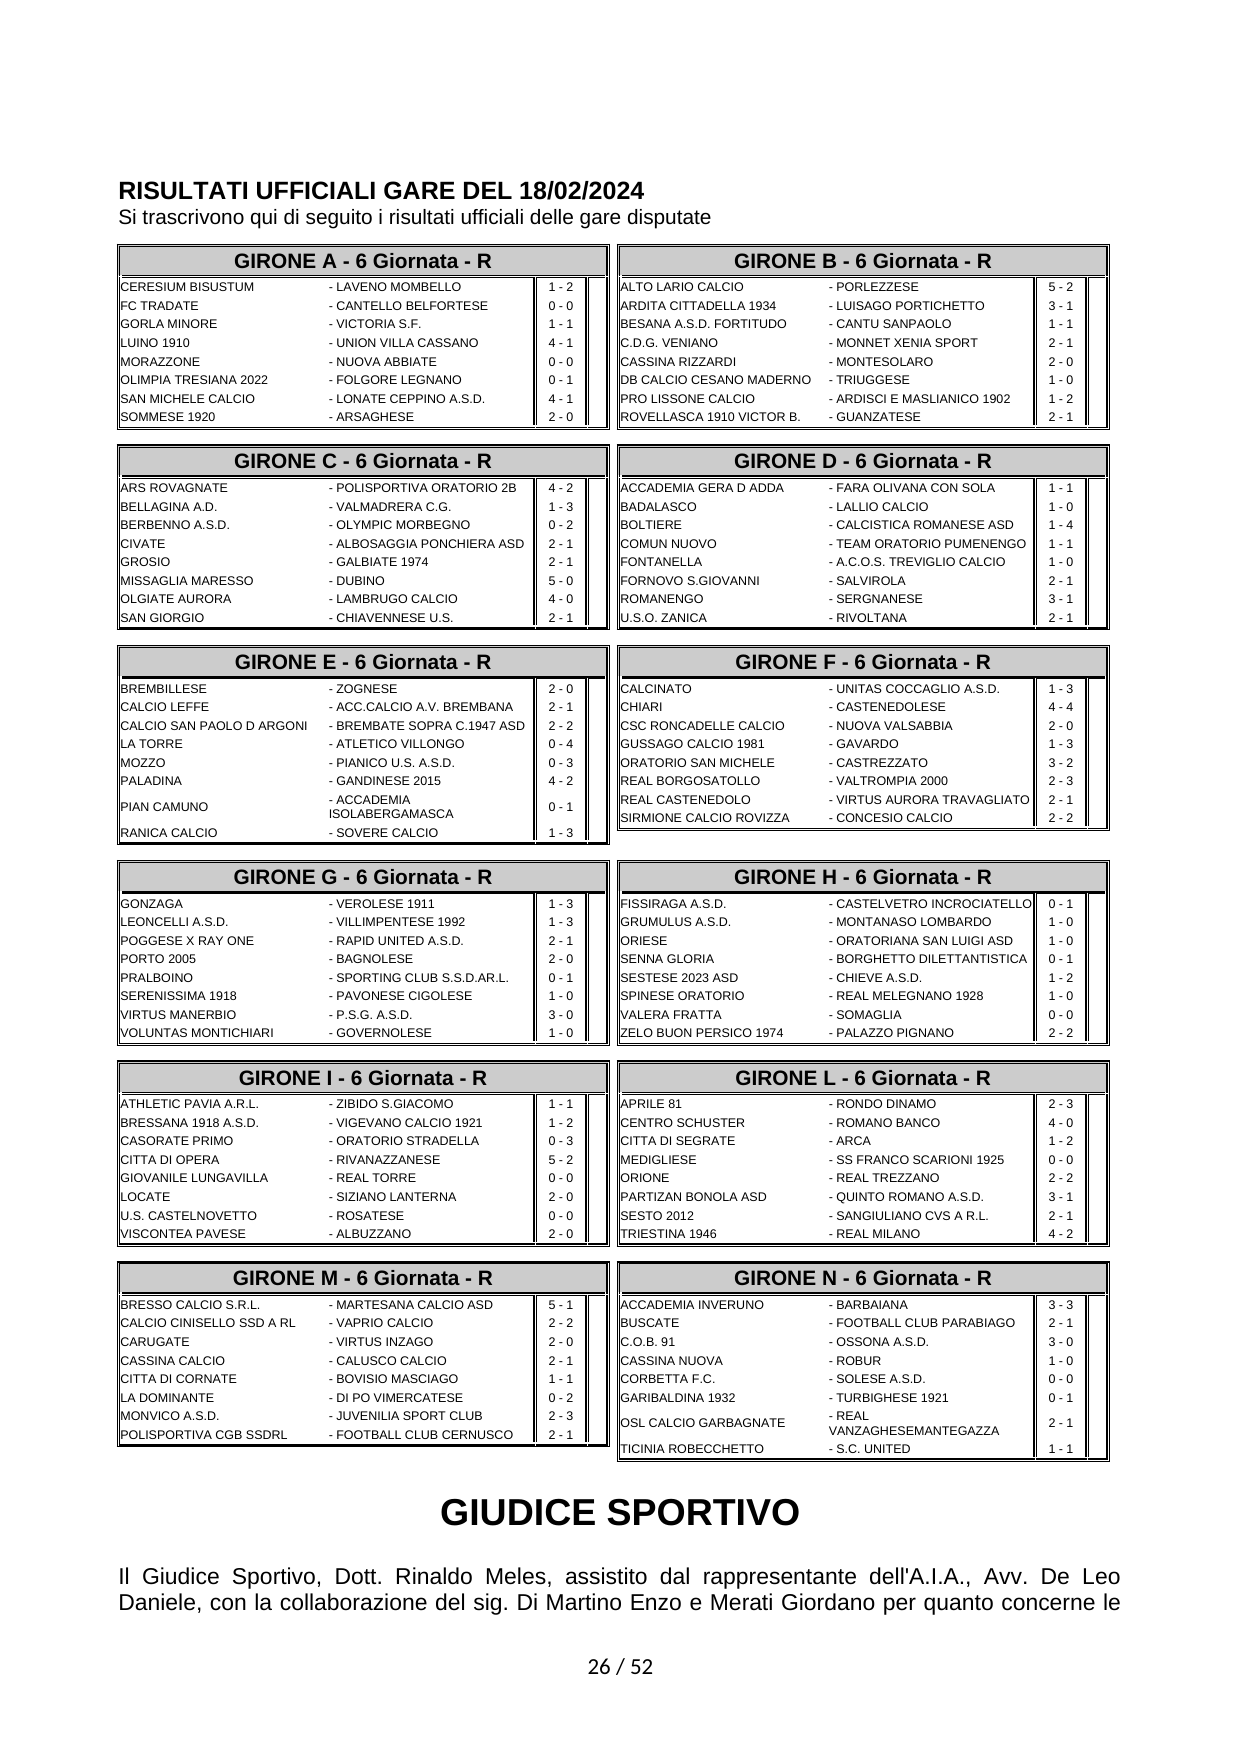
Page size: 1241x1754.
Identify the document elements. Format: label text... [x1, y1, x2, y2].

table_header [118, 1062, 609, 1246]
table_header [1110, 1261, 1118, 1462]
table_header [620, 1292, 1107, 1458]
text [118, 205, 1122, 229]
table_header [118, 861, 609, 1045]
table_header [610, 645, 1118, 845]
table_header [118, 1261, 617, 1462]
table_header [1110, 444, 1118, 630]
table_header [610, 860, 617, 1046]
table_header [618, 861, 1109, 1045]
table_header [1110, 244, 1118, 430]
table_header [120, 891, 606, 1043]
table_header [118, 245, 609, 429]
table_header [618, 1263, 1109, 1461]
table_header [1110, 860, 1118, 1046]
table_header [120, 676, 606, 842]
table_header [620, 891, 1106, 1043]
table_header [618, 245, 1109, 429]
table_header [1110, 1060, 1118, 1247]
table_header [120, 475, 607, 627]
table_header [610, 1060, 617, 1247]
text RISULTATI UFFICIALI GARE DEL 18/02/2024 [118, 176, 1122, 205]
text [118, 1563, 1122, 1615]
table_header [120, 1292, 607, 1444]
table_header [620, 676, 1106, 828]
text GIUDICE SPORTIVO [118, 1490, 1122, 1533]
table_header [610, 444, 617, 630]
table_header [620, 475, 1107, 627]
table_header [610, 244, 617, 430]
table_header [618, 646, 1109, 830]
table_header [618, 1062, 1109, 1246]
